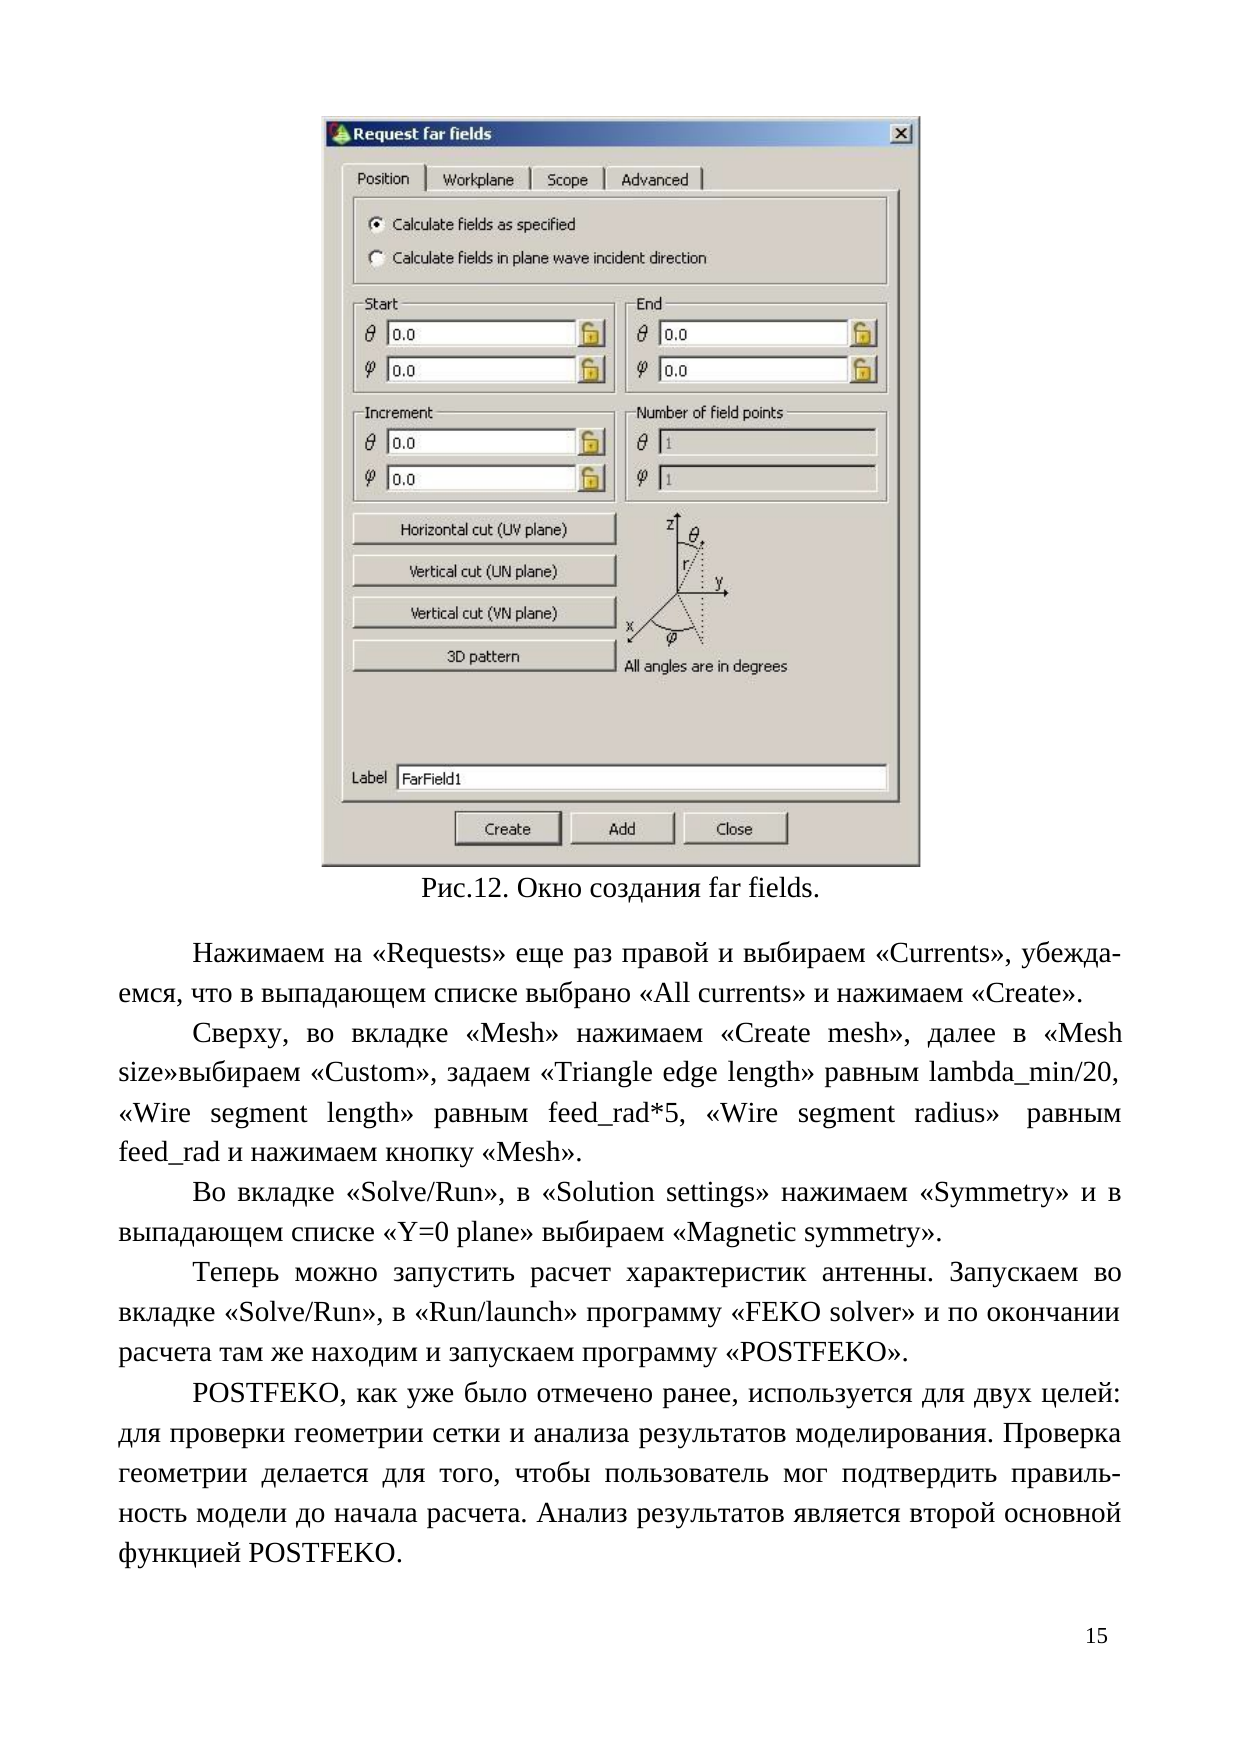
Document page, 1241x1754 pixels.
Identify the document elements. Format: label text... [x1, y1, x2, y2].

picture [321, 116, 921, 867]
text POSTFEKO, как уже было отмечено ранее, используется для двух целей: для проверки геометрии сетки и анализа результатов моделирования. Проверка геометрии делается для того, чтобы пользователь мог подтвердить правиль- ность модели до начала расчета. Анализ результатов является второй основной функцией POSTFEKO. [118, 1375, 1122, 1569]
text Сверху, во вкладке «Mesh» нажимаем «Create mesh», далее в «Mesh size»выбираем «Custom», задаем «Triangle edge length» равным lambda_min/20, [118, 1015, 1122, 1088]
text Рис.12. Окно создания far fields. [191, 870, 1050, 903]
text Нажимаем на «Requests» еще раз правой и выбираем «Currents», убежда- емся, что в выпадающем списке выбрано «All currents» и нажимаем «Create». [118, 936, 1122, 1008]
text «Wire segment length» равным feed_rad*5, «Wire segment radius» равным feed_rad и нажимаем кнопку «Mesh». [118, 1095, 1122, 1168]
text Теперь можно запустить расчет характеристик антенны. Запускаем во вкладке «Solve/Run», в «Run/launch» программу «FEKO solver» и по окончании расчета там же находим и запускаем программу «POSTFEKO». [118, 1254, 1122, 1368]
text Во вкладке «Solve/Run», в «Solution settings» нажимаем «Symmetry» и в выпадающем списке «Y=0 plane» выбираем «Magnetic symmetry». [118, 1174, 1123, 1247]
